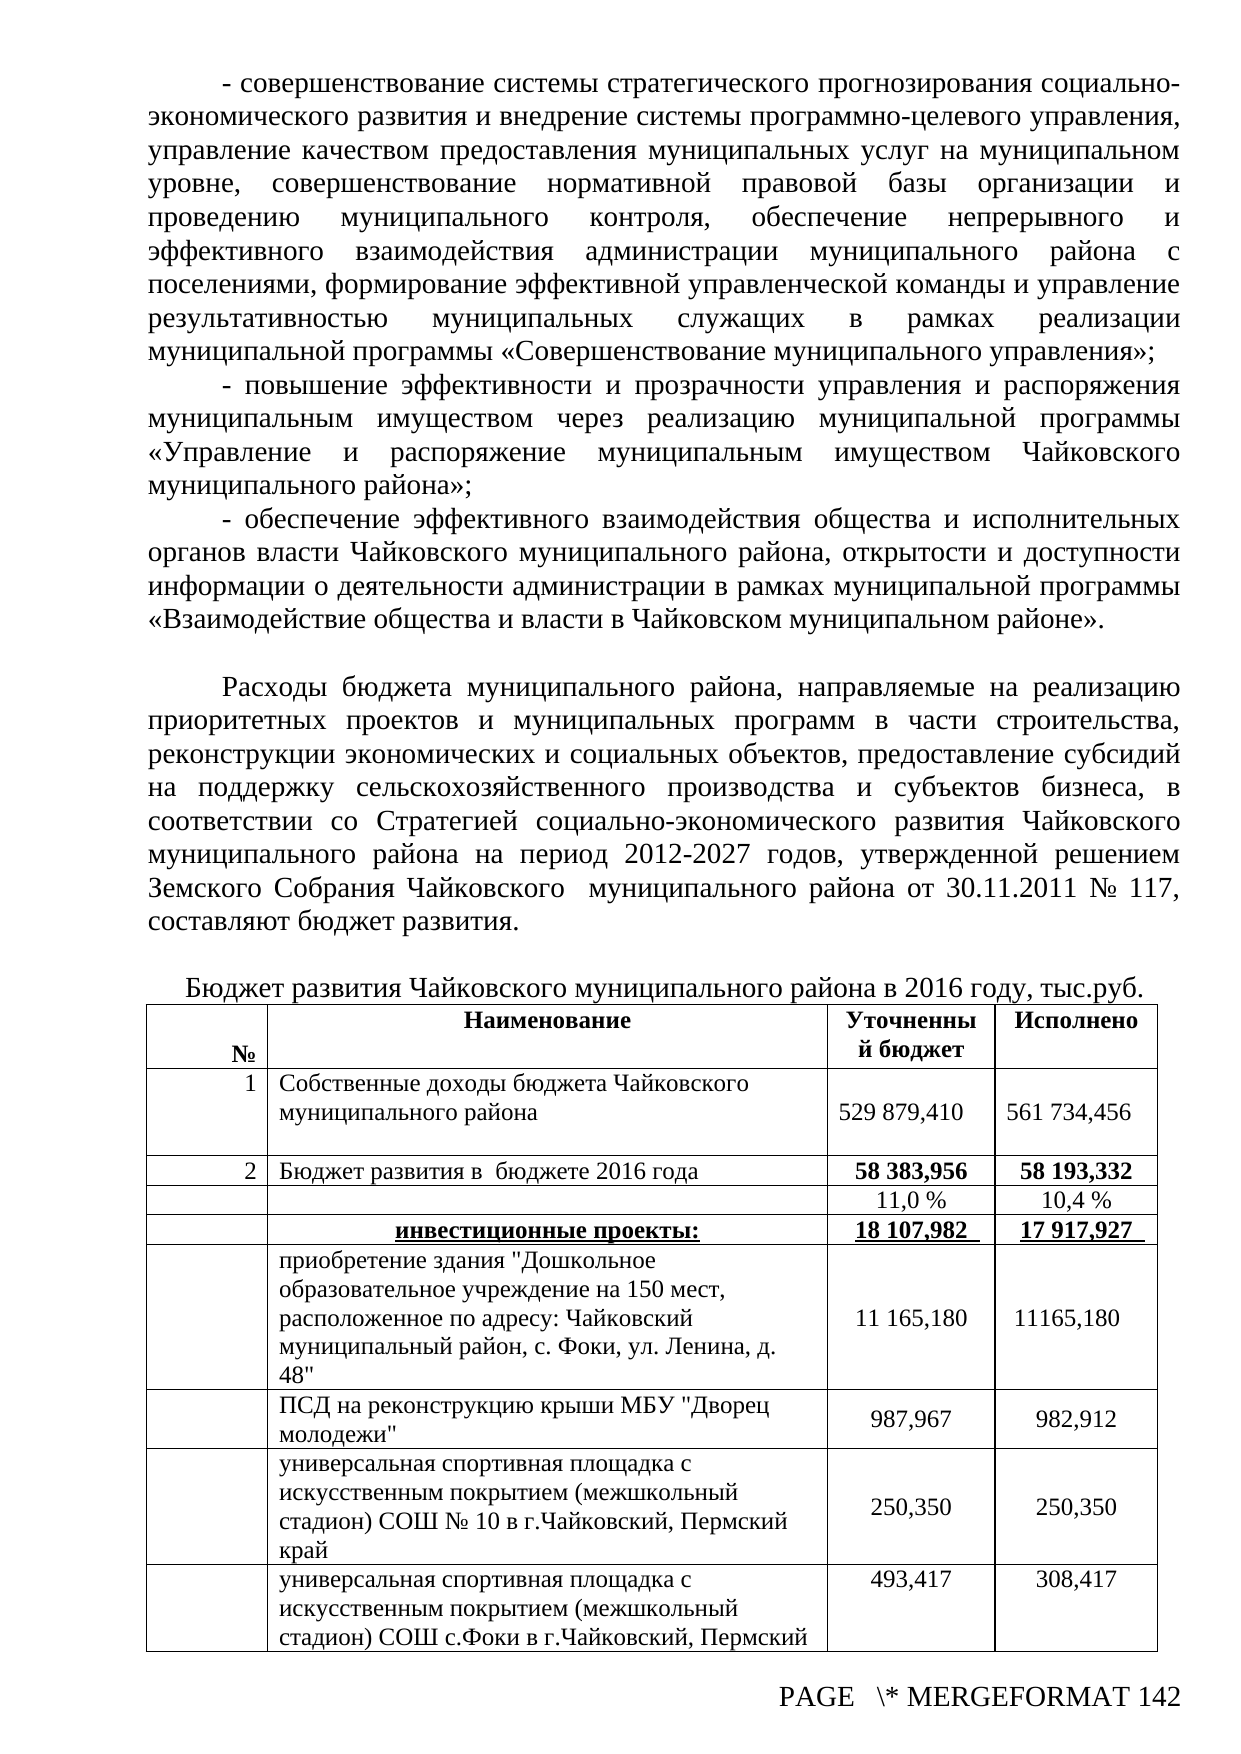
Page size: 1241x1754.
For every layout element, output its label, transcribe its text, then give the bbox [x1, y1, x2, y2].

table_cell 987,967 [828, 1390, 994, 1447]
table_cell [147, 1565, 267, 1651]
table_cell 529 879,410 [828, 1069, 994, 1155]
text - обеспечение эффективного взаимодействия общества и исполнительных органов власти Чайковского муниципального района, открытости и доступности информации о деятельности администрации в рамках муниципальной программы «Взаимодействие общества и власти в Чайковском муниципальном районе». [148, 501, 1181, 635]
table_cell 250,350 [996, 1449, 1157, 1563]
table_cell 10,4 % [996, 1186, 1157, 1214]
table_cell Бюджет развития в бюджете 2016 года [268, 1156, 827, 1184]
table_header № [147, 1005, 267, 1067]
table_cell 1 [147, 1069, 267, 1155]
table_cell 11165,180 [996, 1245, 1157, 1389]
text Бюджет развития Чайковского муниципального района в 2016 году, тыс.руб. [148, 971, 1181, 1004]
table_cell 11 165,180 [828, 1245, 994, 1389]
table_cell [268, 1565, 827, 1651]
table_cell [147, 1186, 267, 1214]
table_cell 982,912 [996, 1390, 1157, 1447]
table_cell инвестиционные проекты: [268, 1215, 827, 1244]
table_cell [147, 1390, 267, 1447]
table_cell 561 734,456 [996, 1069, 1157, 1155]
text Расходы бюджета муниципального района, направляемые на реализацию приоритетных проектов и муниципальных программ в части строительства, реконструкции экономических и социальных объектов, предоставление субсидий на поддержку сельскохозяйственного производства и субъектов бизнеса, в соответствии со Стратегией социально-экономического развития Чайковского муниципального района на период 2012-2027 годов, утвержденной решением Земского Собрания Чайковского муниципального района от 30.11.2011 № 117, составляют бюджет развития. [148, 669, 1181, 937]
table_cell универсальная спортивная площадка с искусственным покрытием (межшкольный стадион) СОШ № 10 в г.Чайковский, Пермский край [268, 1449, 827, 1563]
table_cell 58 193,332 [996, 1156, 1157, 1184]
table_cell Собственные доходы бюджета Чайковского муниципального района [268, 1069, 827, 1155]
text - повышение эффективности и прозрачности управления и распоряжения муниципальным имуществом через реализацию муниципальной программы «Управление и распоряжение муниципальным имуществом Чайковского муниципального района»; [148, 367, 1181, 501]
table_cell 58 383,956 [828, 1156, 994, 1184]
table_cell 250,350 [828, 1449, 994, 1563]
table_header Исполнено [996, 1005, 1157, 1067]
table_cell 2 [147, 1156, 267, 1184]
table_header Уточненный бюджет [828, 1005, 994, 1067]
table_cell 11,0 % [828, 1186, 994, 1214]
table_cell приобретение здания "Дошкольное образовательное учреждение на 150 мест, расположенное по адресу: Чайковский муниципальный район, с. Фоки, ул. Ленина, д. 48" [268, 1245, 827, 1389]
table_cell 17 917,927 [996, 1215, 1157, 1244]
table_cell [147, 1215, 267, 1244]
table_cell ПСД на реконструкцию крыши МБУ "Дворец молодежи" [268, 1390, 827, 1447]
table_cell [147, 1245, 267, 1389]
table_cell 308,417 [996, 1565, 1157, 1651]
table_header Наименование [268, 1005, 827, 1067]
table_cell [147, 1449, 267, 1563]
table_cell [268, 1186, 827, 1214]
table_cell 18 107,982 [828, 1215, 994, 1244]
text - совершенствование системы стратегического прогнозирования социально-экономического развития и внедрение системы программно-целевого управления, управление качеством предоставления муниципальных услуг на муниципальном уровне, совершенствование нормативной правовой базы организации и проведению муниципального контроля, обеспечение непрерывного и эффективного взаимодействия администрации муниципального района с поселениями, формирование эффективной управленческой команды и управление результативностью муниципальных служащих в рамках реализации муниципальной программы «Совершенствование муниципального управления»; [148, 65, 1181, 367]
table_cell 493,417 [828, 1565, 994, 1651]
